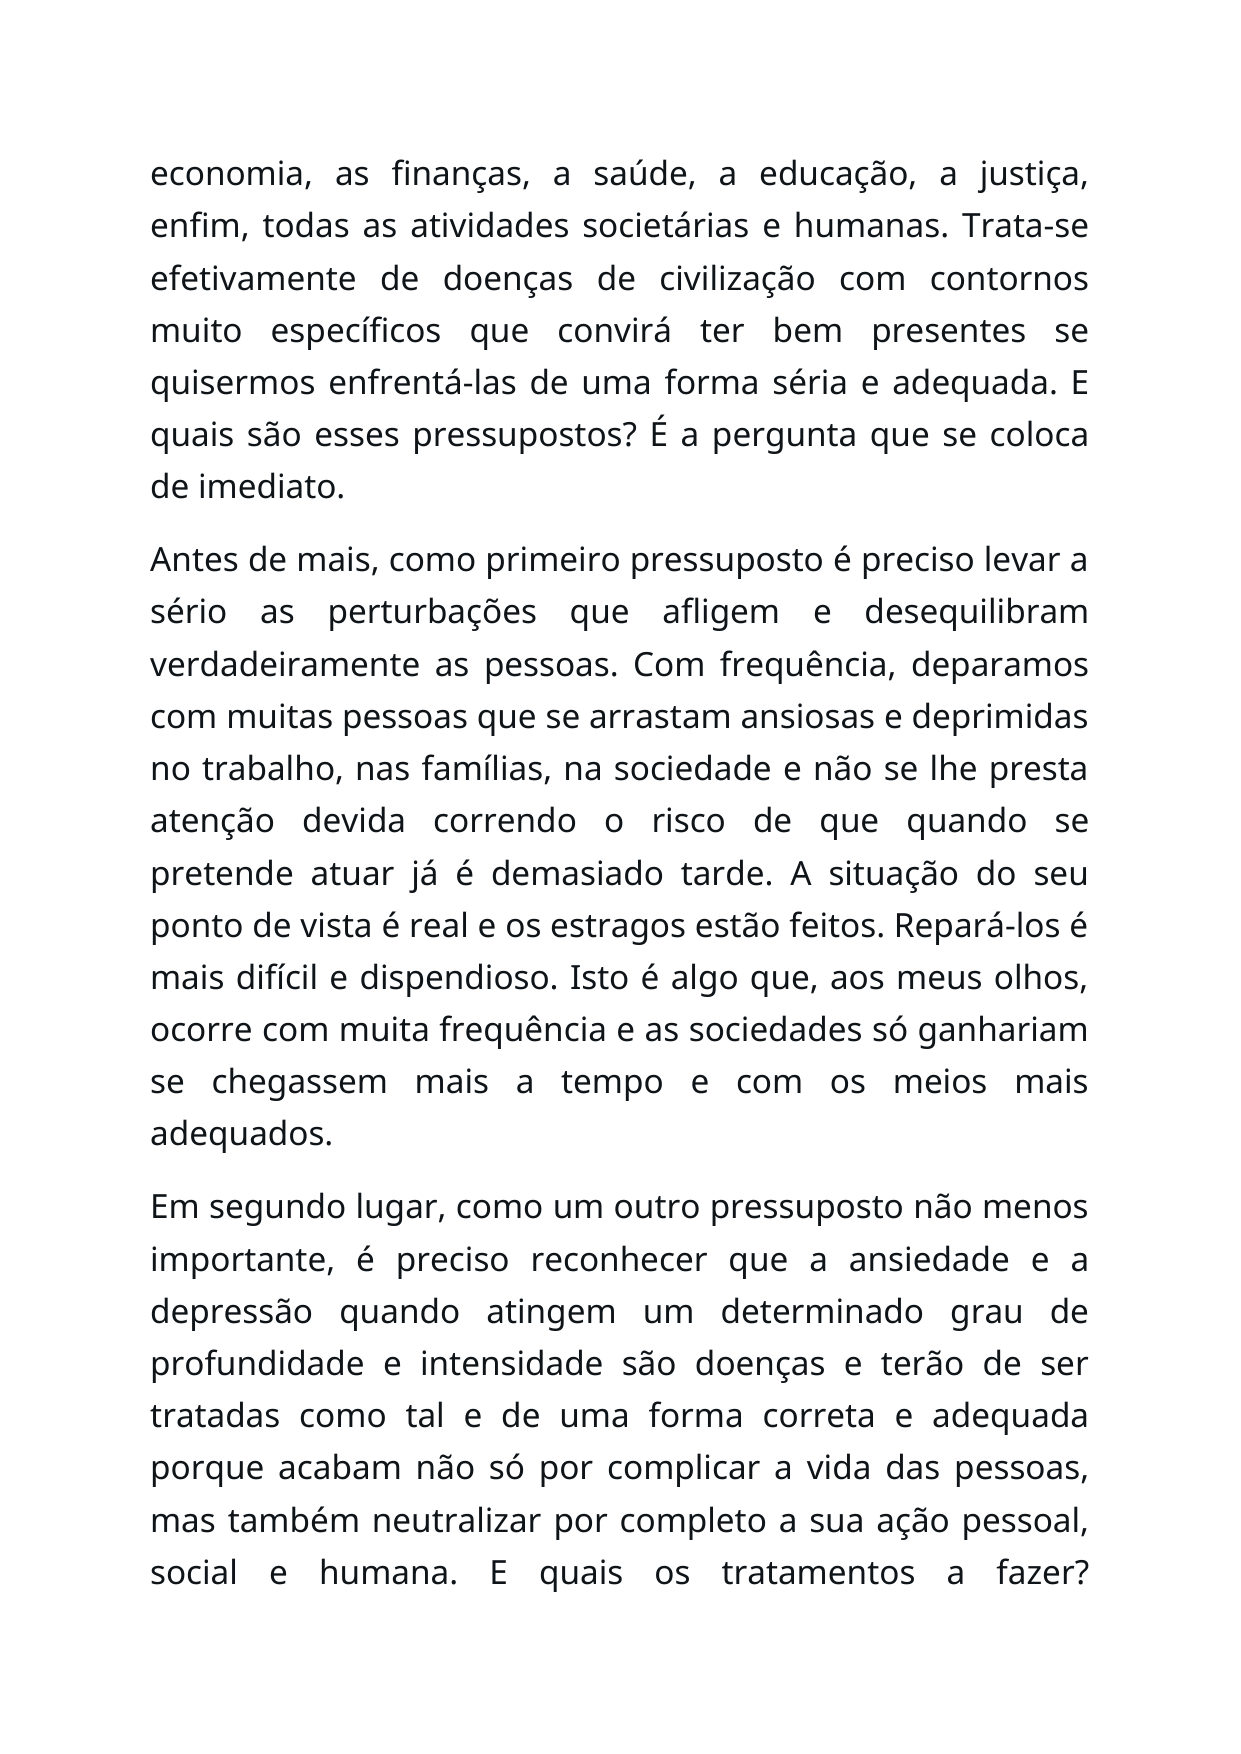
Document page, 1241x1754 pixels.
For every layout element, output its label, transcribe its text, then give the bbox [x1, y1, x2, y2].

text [150, 150, 1090, 508]
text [150, 1183, 1090, 1594]
text Antes de mais, como primeiro pressuposto é preciso levar a sério as perturbações que afligem e desequilibram verdadeiramente as pessoas. Com frequência, deparamos com muitas pessoas que se arrastam ansiosas e deprimidas no trabalho, nas famílias, na sociedade e não se lhe presta atenção devida correndo o risco de que quando se pretende atuar já é demasiado tarde. A situação do seu ponto de vista é real e os estragos estão feitos. Repará-los é mais difícil e dispendioso. Isto é algo que, aos meus olhos, ocorre com muita frequência e as sociedades só ganhariam se chegassem mais a tempo e com os meios mais adequados. [150, 536, 1090, 1156]
